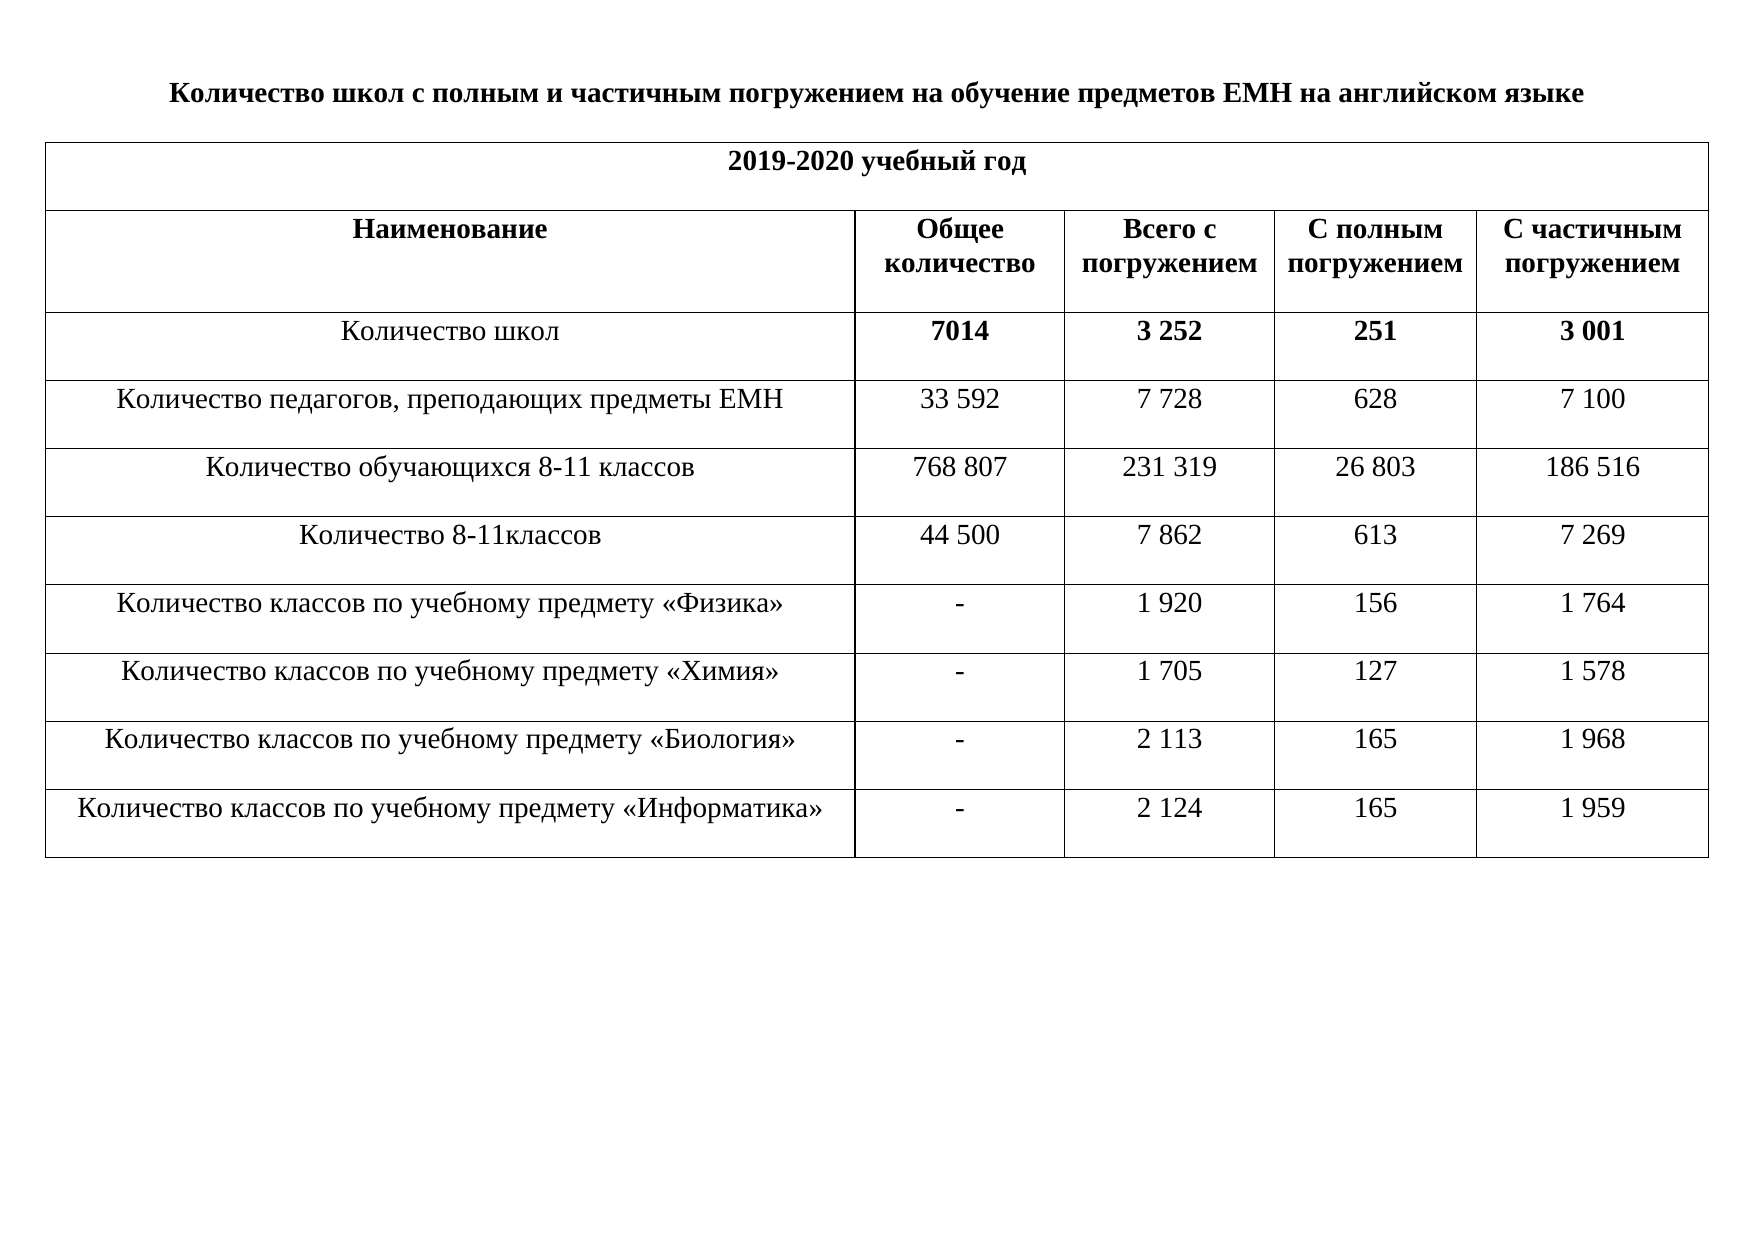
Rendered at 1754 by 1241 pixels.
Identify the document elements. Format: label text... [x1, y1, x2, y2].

table_cell Количество классов по учебному предмету «Физика» [46, 585, 854, 652]
table_cell 2 124 [1065, 790, 1274, 857]
table_cell 251 [1275, 313, 1476, 380]
table_cell 1 968 [1477, 722, 1708, 789]
table_cell Всего с погружением [1065, 211, 1274, 312]
table_cell 26 803 [1275, 449, 1476, 516]
table_cell 7 269 [1477, 517, 1708, 584]
table_cell 1 920 [1065, 585, 1274, 652]
table_cell С частичным погружением [1477, 211, 1708, 312]
table_cell 165 [1275, 790, 1476, 857]
table_cell 7 100 [1477, 381, 1708, 448]
table_cell 1 705 [1065, 654, 1274, 721]
table_cell 44 500 [856, 517, 1064, 584]
table_cell 3 001 [1477, 313, 1708, 380]
table_cell 3 252 [1065, 313, 1274, 380]
table_cell Количество педагогов, преподающих предметы ЕМН [46, 381, 854, 448]
table_cell 186 516 [1477, 449, 1708, 516]
table_cell 33 592 [856, 381, 1064, 448]
table_cell Количество обучающихся 8-11 классов [46, 449, 854, 516]
table_cell Количество классов по учебному предмету «Информатика» [46, 790, 854, 857]
table_cell - [856, 790, 1064, 857]
table_cell Общее количество [856, 211, 1064, 312]
table_cell 1 959 [1477, 790, 1708, 857]
table_cell Количество школ [46, 313, 854, 380]
table_cell Количество классов по учебному предмету «Химия» [46, 654, 854, 721]
table_cell 1 578 [1477, 654, 1708, 721]
table_cell Наименование [46, 211, 854, 312]
table_cell - [856, 722, 1064, 789]
table_cell 768 807 [856, 449, 1064, 516]
table_cell 628 [1275, 381, 1476, 448]
table_cell 2 113 [1065, 722, 1274, 789]
table_cell 231 319 [1065, 449, 1274, 516]
table_cell 1 764 [1477, 585, 1708, 652]
text Количество школ с полным и частичным погружением на обучение предметов ЕМН на английском языке [75, 75, 1679, 108]
table_cell - [856, 654, 1064, 721]
table_cell 156 [1275, 585, 1476, 652]
table_cell 613 [1275, 517, 1476, 584]
table_cell 127 [1275, 654, 1476, 721]
table_cell 7 862 [1065, 517, 1274, 584]
table_cell Количество 8-11классов [46, 517, 854, 584]
table_cell - [856, 585, 1064, 652]
table_cell Количество классов по учебному предмету «Биология» [46, 722, 854, 789]
table_cell С полным погружением [1275, 211, 1476, 312]
table_cell 7014 [856, 313, 1064, 380]
table_cell 7 728 [1065, 381, 1274, 448]
table_header 2019-2020 учебный год [46, 143, 1708, 210]
table_cell 165 [1275, 722, 1476, 789]
